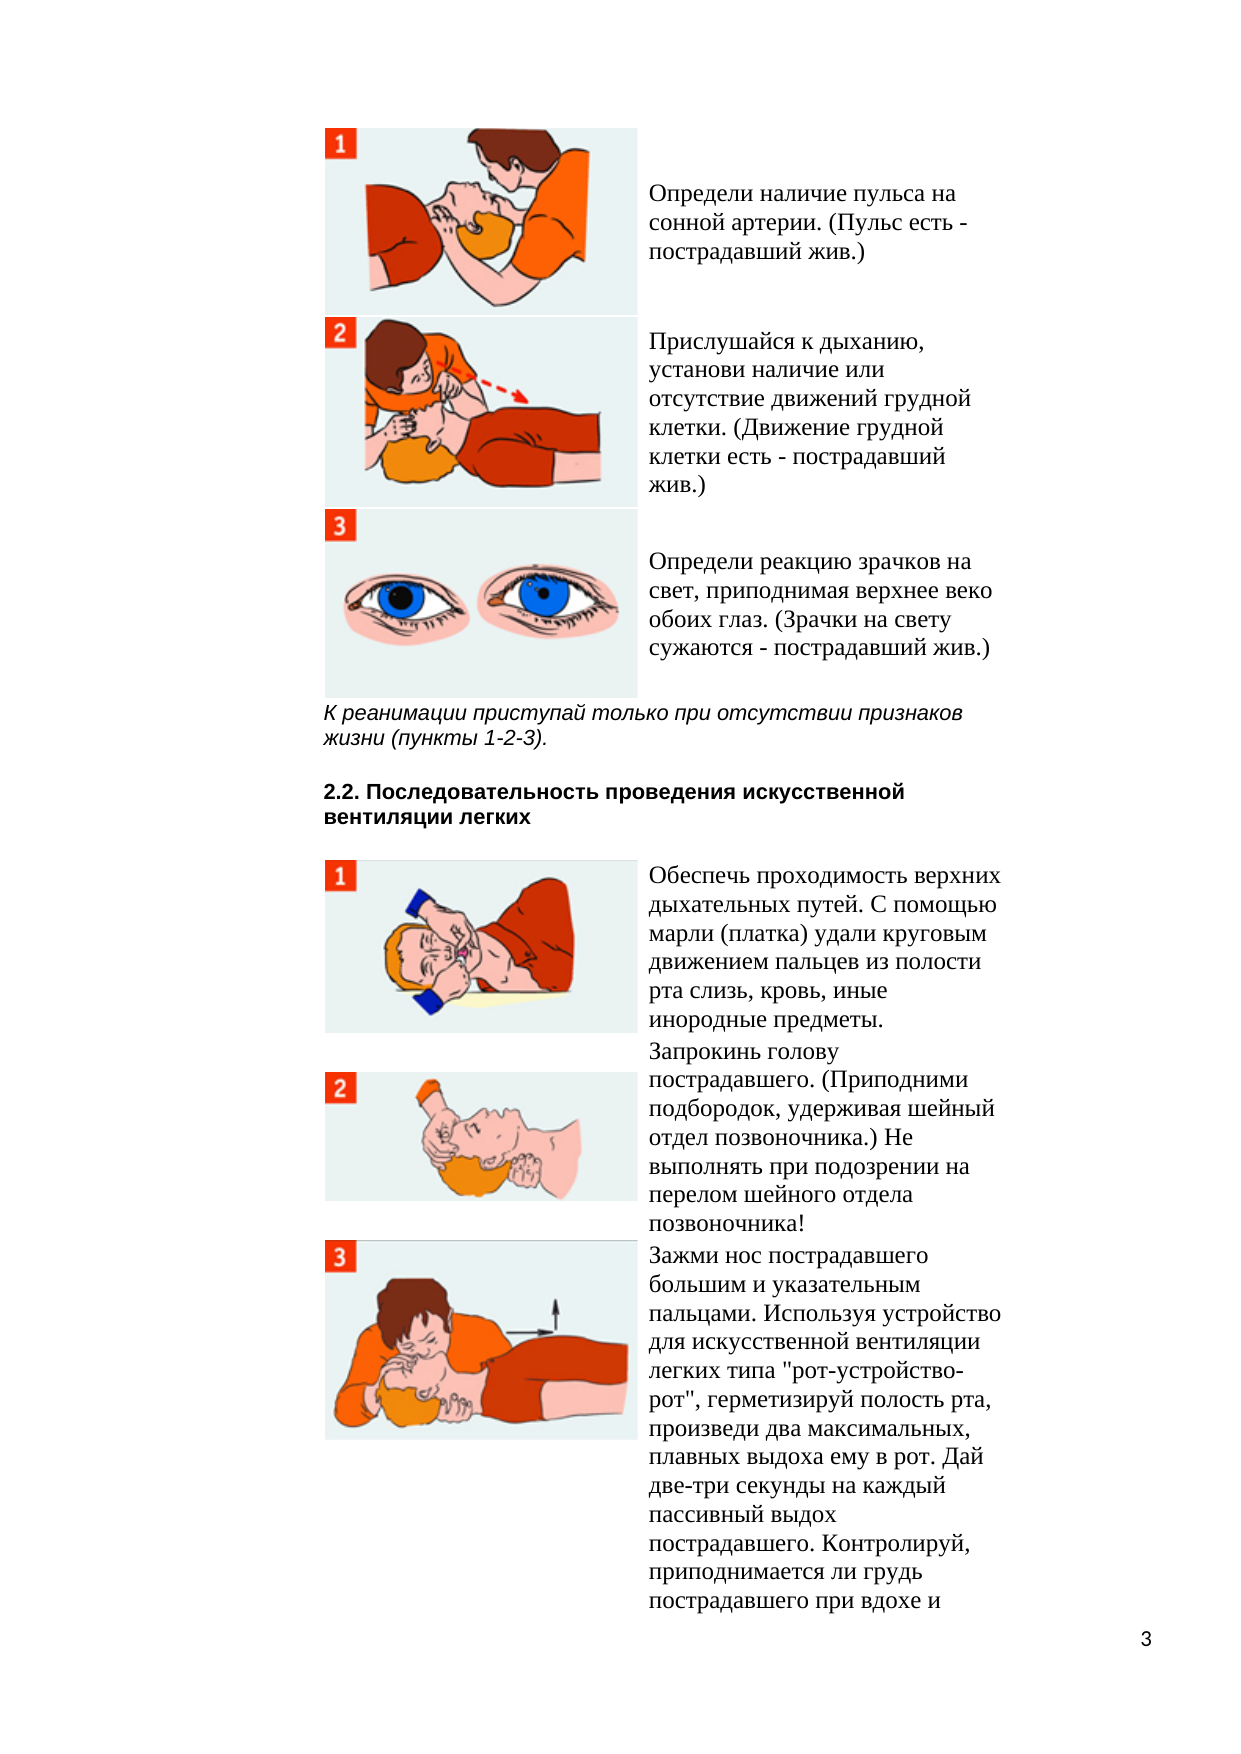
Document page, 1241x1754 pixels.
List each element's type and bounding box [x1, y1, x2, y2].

picture [325, 317, 638, 507]
picture [325, 509, 638, 698]
table_cell [323, 118, 1006, 1624]
picture [325, 1072, 638, 1201]
picture [325, 860, 638, 1033]
picture [325, 128, 638, 315]
picture [325, 1240, 638, 1440]
